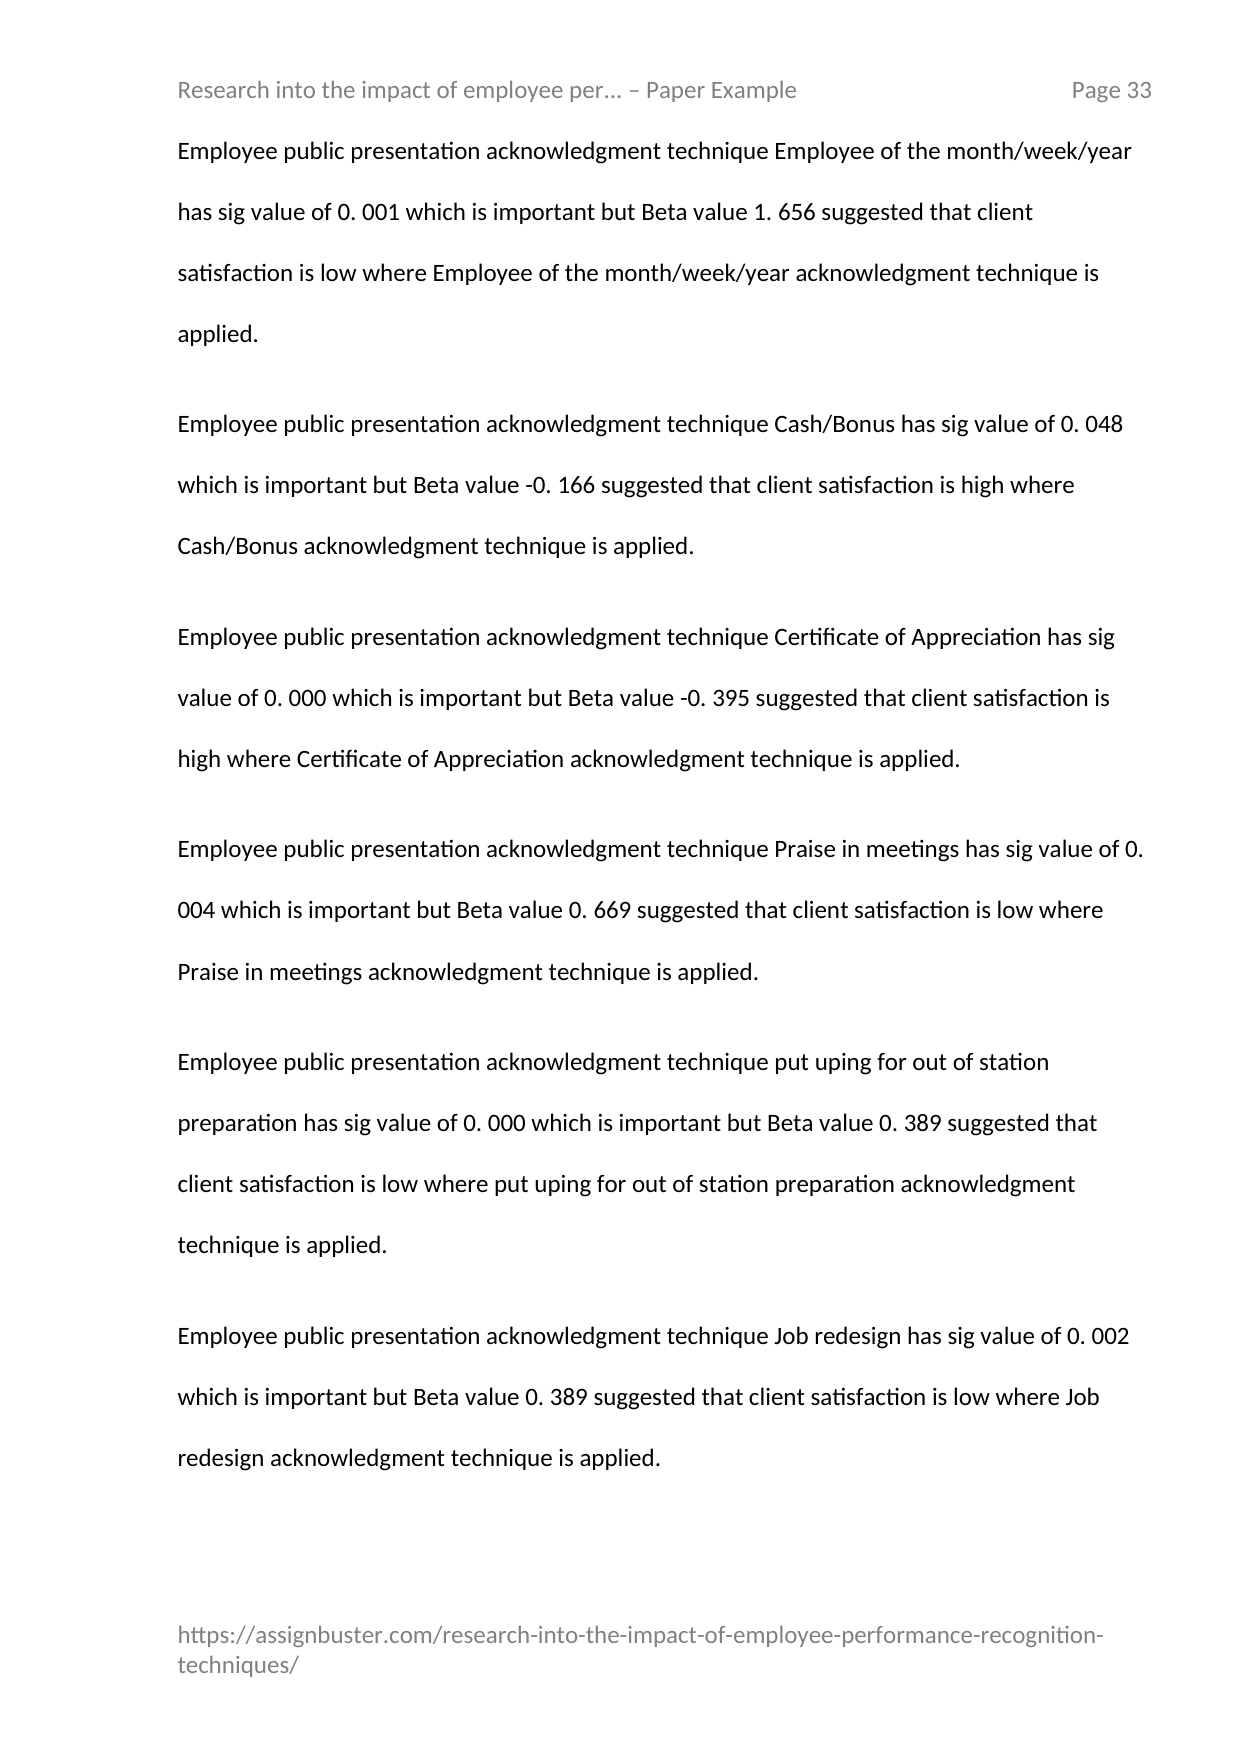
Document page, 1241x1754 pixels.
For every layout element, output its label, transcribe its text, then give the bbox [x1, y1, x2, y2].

text Employee public presentation acknowledgment technique Certificate of Appreciation has sig value of 0. 000 which is important but Beta value -0. 395 suggested that client satisfaction is high where Certificate of Appreciation acknowledgment technique is applied. [177, 621, 1152, 774]
text Employee public presentation acknowledgment technique Cash/Bonus has sig value of 0. 048 which is important but Beta value -0. 166 suggested that client satisfaction is high where Cash/Bonus acknowledgment technique is applied. [177, 408, 1152, 561]
text Employee public presentation acknowledgment technique Job redesign has sig value of 0. 002 which is important but Beta value 0. 389 suggested that client satisfaction is low where Job redesign acknowledgment technique is applied. [177, 1320, 1152, 1472]
text Employee public presentation acknowledgment technique Praise in meetings has sig value of 0. 004 which is important but Beta value 0. 669 suggested that client satisfaction is low where Praise in meetings acknowledgment technique is applied. [177, 834, 1152, 986]
text Employee public presentation acknowledgment technique put uping for out of station preparation has sig value of 0. 000 which is important but Beta value 0. 389 suggested that client satisfaction is low where put uping for out of station preparation acknowledgment technique is applied. [177, 1046, 1152, 1260]
text Employee public presentation acknowledgment technique Employee of the month/week/year has sig value of 0. 001 which is important but Beta value 1. 656 suggested that client satisfaction is low where Employee of the month/week/year acknowledgment technique is applied. [177, 135, 1152, 348]
